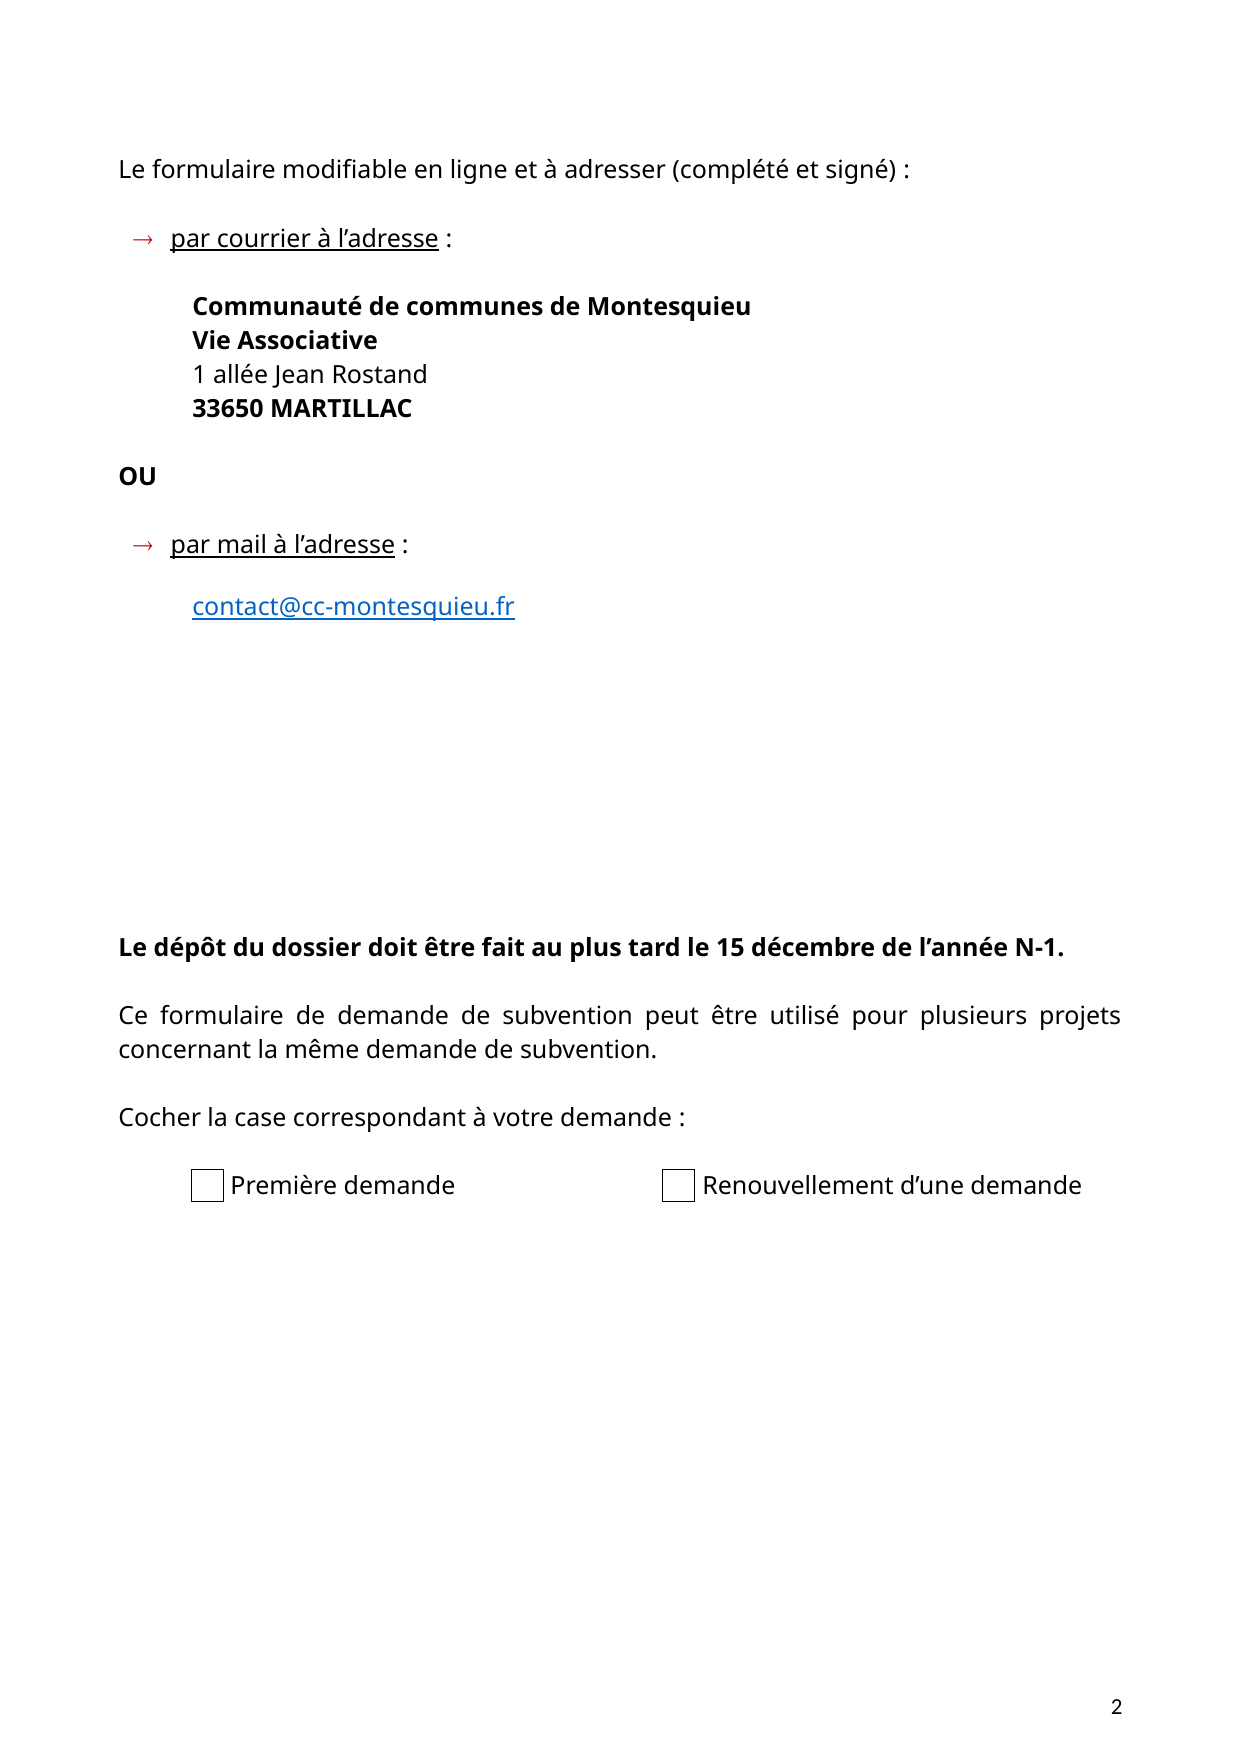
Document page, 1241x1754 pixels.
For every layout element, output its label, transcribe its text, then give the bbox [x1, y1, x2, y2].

text Ce formulaire de demande de subvention peut être utilisé pour plusieurs projets concernant la même demande de subvention. [118, 998, 1122, 1066]
table_header Renouvellement d’une demande [575, 1168, 1189, 1202]
text 33650 MARTILLAC [192, 391, 1122, 425]
text Communauté de communes de Montesquieu [192, 288, 1122, 322]
text Le formulaire modifiable en ligne et à adresser (complété et signé) : [118, 152, 1122, 186]
list par mail à l’adresse : [133, 527, 1122, 561]
text 1 allée Jean Rostand [192, 357, 1122, 391]
table_header Première demande [103, 1168, 575, 1202]
text Vie Associative [192, 322, 1122, 357]
text Le dépôt du dossier doit être fait au plus tard le 15 décembre de l’année N-1. [118, 929, 1122, 964]
list par courrier à l’adresse : [133, 220, 1122, 254]
text OU [118, 459, 1122, 493]
text Cocher la case correspondant à votre demande : [118, 1100, 1122, 1134]
text contact@cc-montesquieu.fr [192, 589, 1122, 623]
